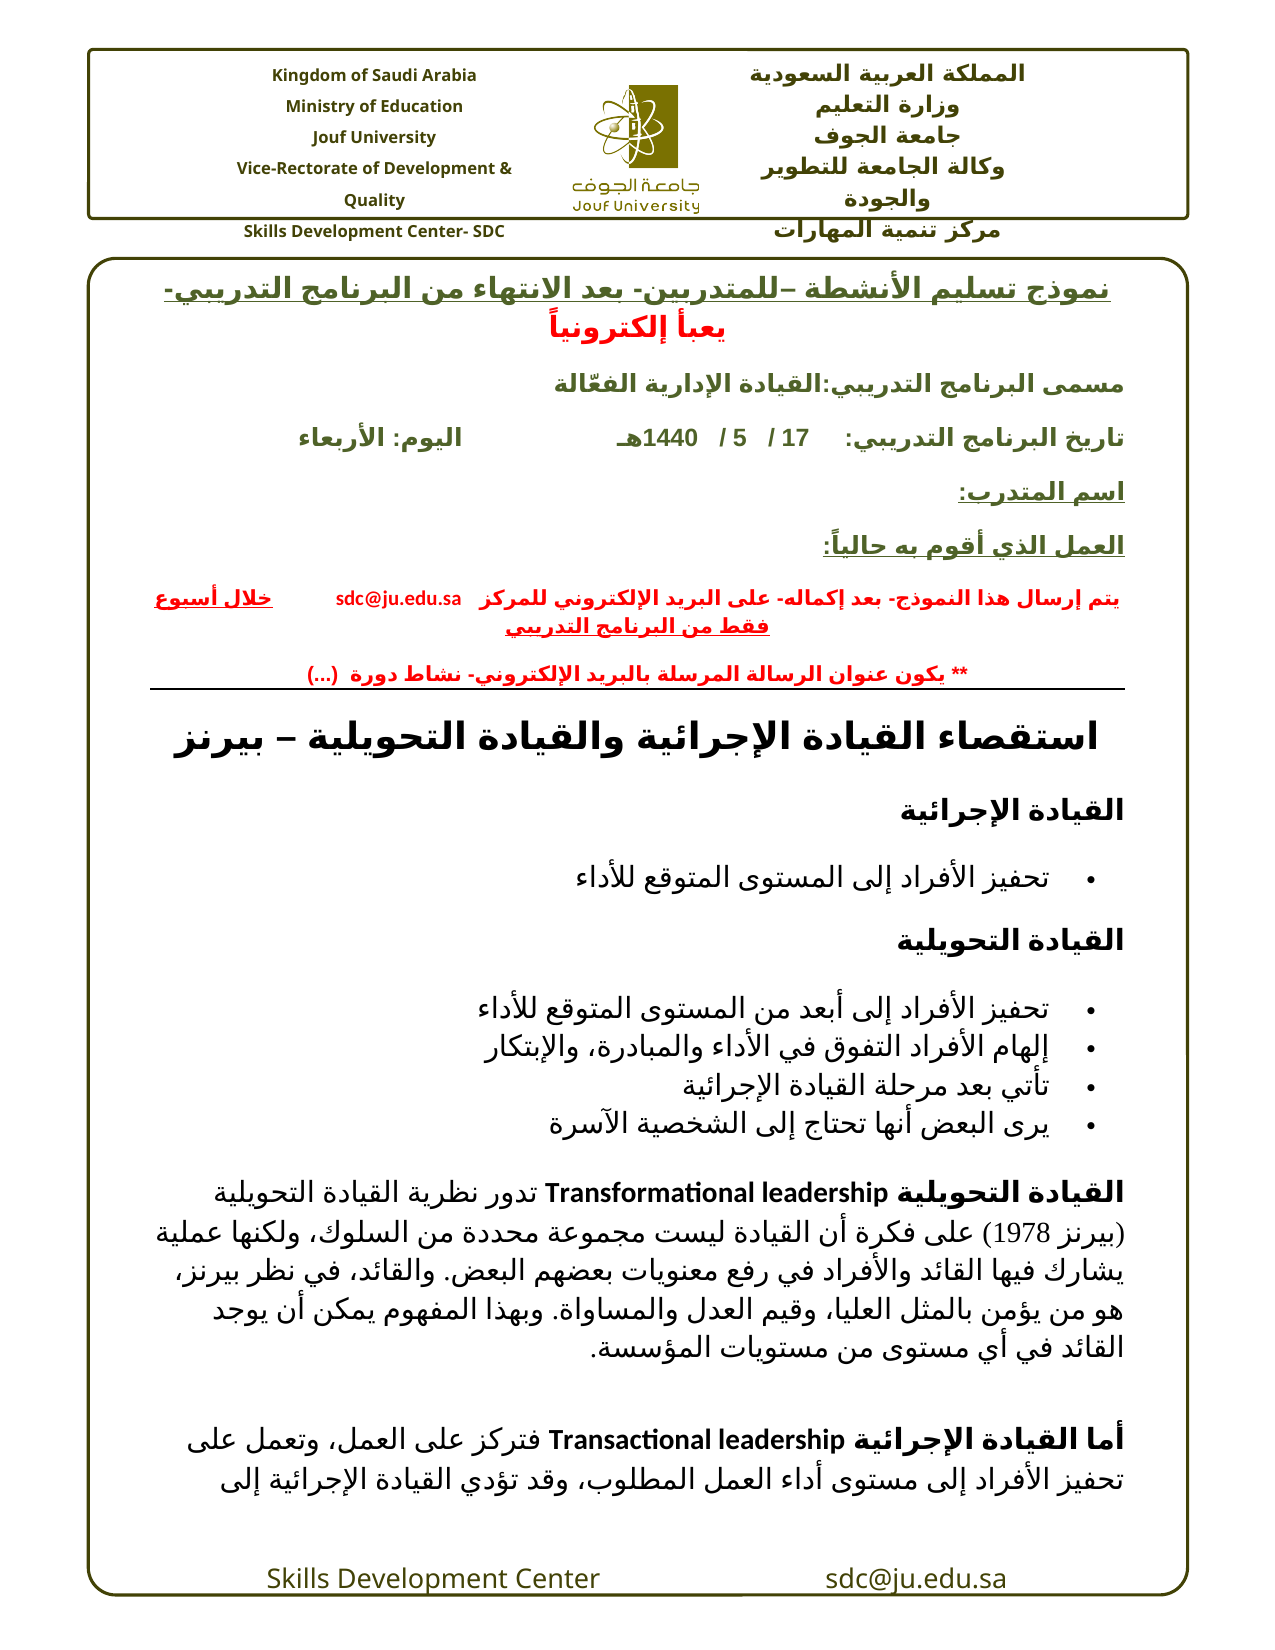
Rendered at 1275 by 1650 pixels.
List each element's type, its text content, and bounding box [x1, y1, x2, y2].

text تاريخ البرنامج التدريبي: 17 / 5 / 1440هـ اليوم: الأربعاء [150, 423, 1125, 452]
text ** يكون عنوان الرسالة المرسلة بالبريد الإلكتروني- نشاط دورة (...) [150, 662, 1125, 688]
text القيادة التحويلية Transformational leadership تدور نظرية القيادة التحويلية (بيرنز 1978) على فكرة أن القيادة ليست مجموعة محددة من السلوك، ولكنها عملية يشارك فيها القائد والأفراد في رفع معنويات بعضهم البعض. والقائد، في نظر بيرنز، هو من يؤمن بالمثل العليا، وقيم العدل والمساواة. وبهذا المفهوم يمكن أن يوجد القائد في أي مستوى من مستويات المؤسسة. [150, 1174, 1125, 1396]
list تحفيز الأفراد إلى المستوى المتوقع للأداء [150, 861, 1087, 894]
text يتم إرسال هذا النموذج- بعد إكماله- على البريد الإلكتروني للمركز sdc@ju.edu.sa خلال أسبوع فقط من البرنامج التدريبي [150, 585, 1125, 638]
text مسمى البرنامج التدريبي:القيادة الإدارية الفعّالة [150, 369, 1125, 398]
list يرى البعض أنها تحتاج إلى الشخصية الآسرة [150, 1107, 1087, 1140]
picture [572, 85, 699, 214]
text القيادة الإجرائية [150, 793, 1125, 826]
list تأتي بعد مرحلة القيادة الإجرائية [150, 1068, 1087, 1102]
text استقصاء القيادة الإجرائية والقيادة التحويلية – بيرنز [150, 714, 1125, 757]
text نموذج تسليم الأنشطة –للمتدربين- بعد الانتهاء من البرنامج التدريبي- يعبأ إلكترونياً [150, 272, 1125, 344]
text العمل الذي أقوم به حالياً: [150, 531, 1125, 560]
text القيادة التحويلية [150, 923, 1125, 957]
text اسم المتدرب: [150, 477, 1125, 506]
list إلهام الأفراد التفوق في الأداء والمبادرة، والإبتكار [150, 1029, 1087, 1063]
list تحفيز الأفراد إلى أبعد من المستوى المتوقع للأداء [150, 991, 1087, 1024]
